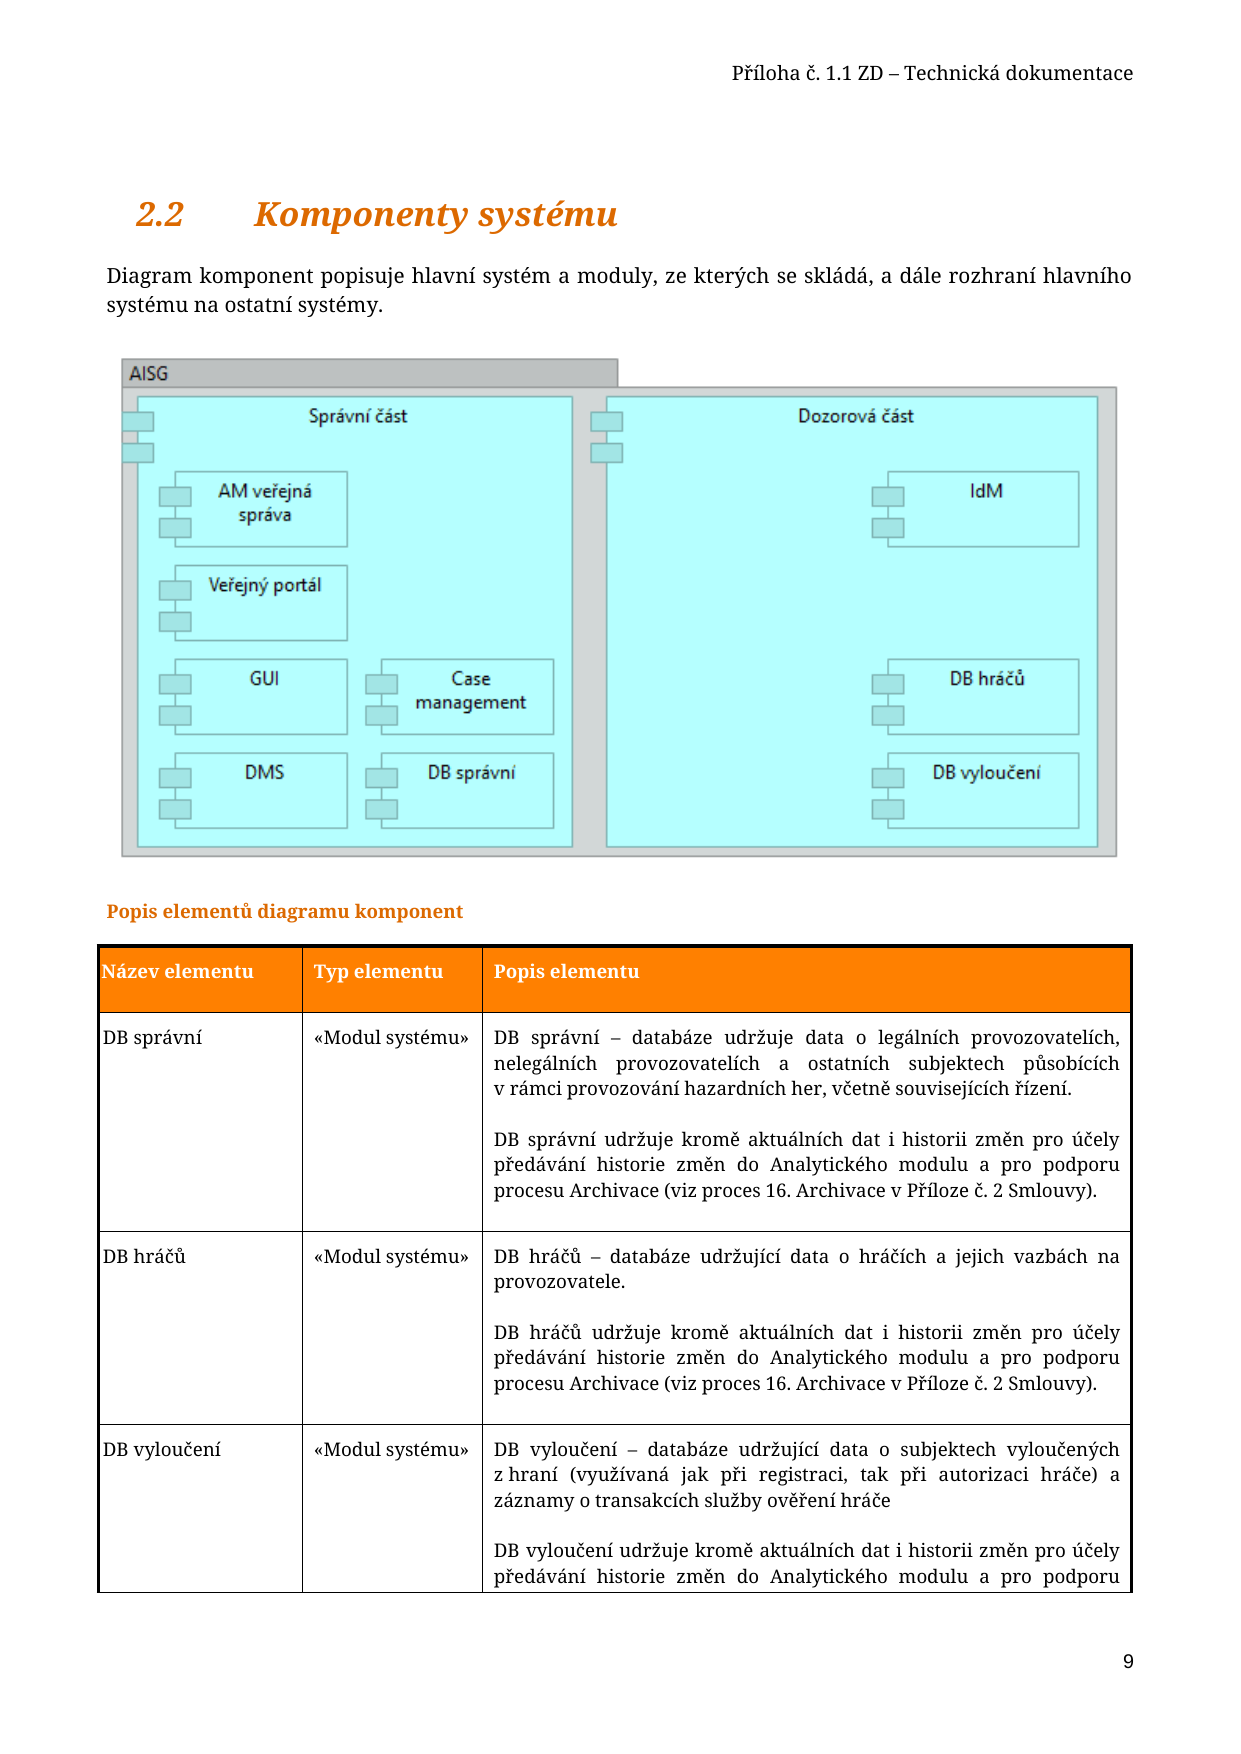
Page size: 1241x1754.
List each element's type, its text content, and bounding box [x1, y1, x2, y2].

table_cell DB hráčů – databáze udržující data o hráčích a jejich vazbách na provozovatele. DB hráčů udržuje kromě aktuálních dat i historii změn pro účely předávání historie změn do Analytického modulu a pro podporu procesu Archivace (viz proces 16. Archivace v Příloze č. 2 Smlouvy). [483, 1232, 1130, 1424]
table_cell DB správní – databáze udržuje data o legálních provozovatelích, nelegálních provozovatelích a ostatních subjektech působících v rámci provozování hazardních her, včetně souvisejících řízení. DB správní udržuje kromě aktuálních dat i historii změn pro účely předávání historie změn do Analytického modulu a pro podporu procesu Archivace (viz proces 16. Archivace v Příloze č. 2 Smlouvy). [483, 1013, 1130, 1231]
text Diagram komponent popisuje hlavní systém a moduly, ze kterých se skládá, a dále rozhraní hlavního systému na ostatní systémy. [106, 261, 1134, 318]
table_header Popis elementu [483, 948, 1130, 1012]
table_cell DB správní [100, 1013, 302, 1231]
table_cell «Modul systému» [303, 1425, 482, 1592]
subtitle Komponenty systému [136, 191, 1134, 236]
table_header Název elementu [100, 948, 302, 1012]
table_header Typ elementu [303, 948, 482, 1012]
table_cell «Modul systému» [303, 1013, 482, 1231]
table_cell DB vyloučení [100, 1425, 302, 1592]
picture [106, 343, 1133, 873]
table_cell «Modul systému» [303, 1232, 482, 1424]
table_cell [483, 1425, 1130, 1592]
table_cell DB hráčů [100, 1232, 302, 1424]
text Popis elementů diagramu komponent [106, 898, 1134, 923]
